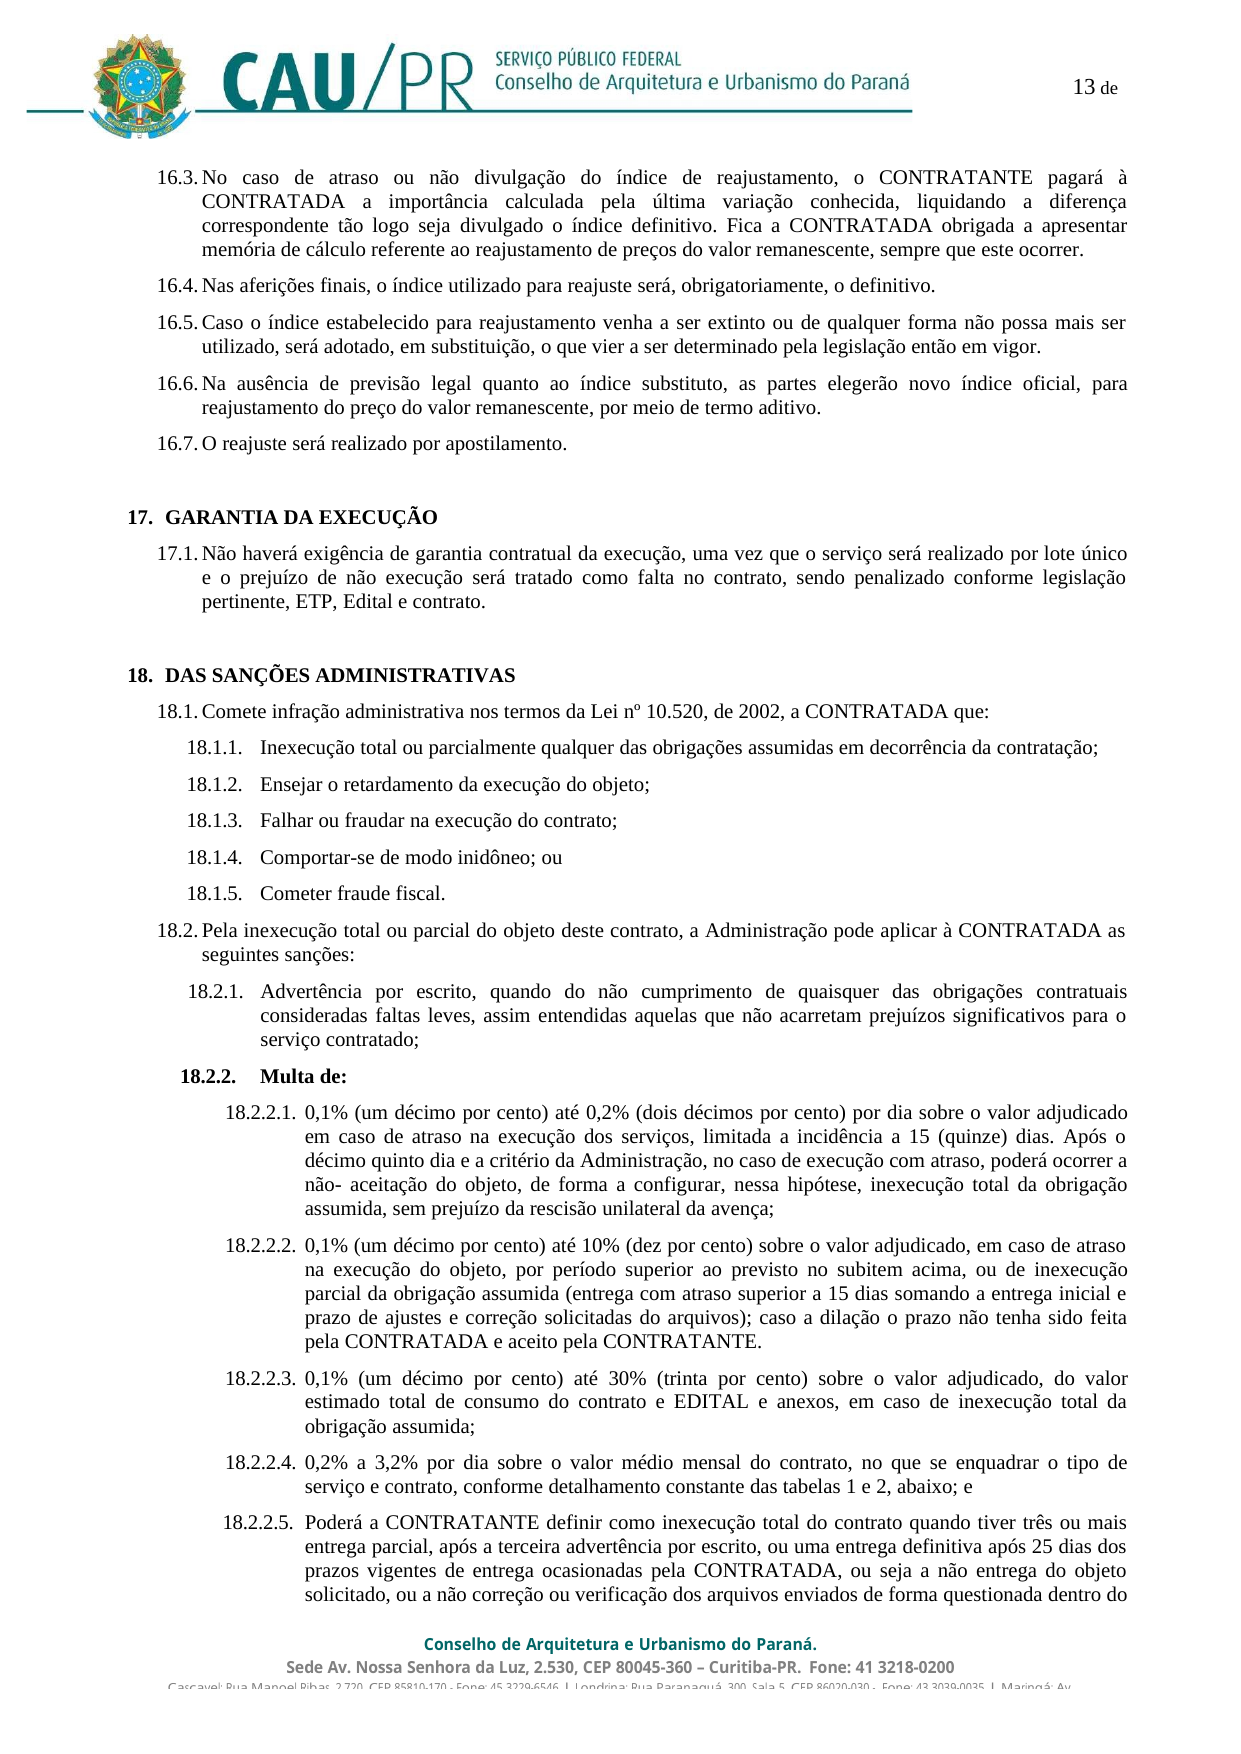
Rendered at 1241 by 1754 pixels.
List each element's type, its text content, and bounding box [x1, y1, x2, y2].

list Na ausência de previsão legal quanto ao índice substituto, as partes elegerão novo índice oficial, para reajustamento do preço do valor remanescente, por meio de termo aditivo. [157, 371, 1128, 419]
list Nas aferições finais, o índice utilizado para reajuste será, obrigatoriamente, o definitivo. [157, 273, 1240, 297]
list Não haverá exigência de garantia contratual da execução, uma vez que o serviço será realizado por lote único e o prejuízo de não execução será tratado como falta no contrato, sendo penalizado conforme legislação pertinente, ETP, Edital e contrato. [157, 541, 1128, 613]
list O reajuste será realizado por apostilamento. [157, 431, 1240, 455]
subtitle DAS SANÇÕES ADMINISTRATIVAS [127, 662, 1240, 687]
list 0,2% a 3,2% por dia sobre o valor médio mensal do contrato, no que se enquadrar o tipo de serviço e contrato, conforme detalhamento constante das tabelas 1 e 2, abaixo; e [225, 1450, 1127, 1498]
list 0,1% (um décimo por cento) até 10% (dez por cento) sobre o valor adjudicado, em caso de atraso na execução do objeto, por período superior ao previsto no subitem acima, ou de inexecução parcial da obrigação assumida (entrega com atraso superior a 15 dias somando a entrega inicial e prazo de ajustes e correção solicitadas do arquivos); caso a dilação o prazo não tenha sido feita pela CONTRATADA e aceito pela CONTRATANTE. [225, 1233, 1128, 1353]
list Falhar ou fraudar na execução do contrato; [186, 808, 1240, 832]
list Caso o índice estabelecido para reajustamento venha a ser extinto ou de qualquer forma não possa mais ser utilizado, será adotado, em substituição, o que vier a ser determinado pela legislação então em vigor. [157, 310, 1128, 358]
list Poderá a CONTRATANTE definir como inexecução total do contrato quando tiver três ou mais entrega parcial, após a terceira advertência por escrito, ou uma entrega definitiva após 25 dias dos prazos vigentes de entrega ocasionadas pela CONTRATADA, ou seja a não entrega do objeto solicitado, ou a não correção ou verificação dos arquivos enviados de forma questionada dentro do [222, 1510, 1128, 1606]
list Inexecução total ou parcialmente qualquer das obrigações assumidas em decorrência da contratação; [186, 735, 1240, 759]
subtitle Multa de: [180, 1064, 1240, 1088]
list 0,1% (um décimo por cento) até 0,2% (dois décimos por cento) por dia sobre o valor adjudicado em caso de atraso na execução dos serviços, limitada a incidência a 15 (quinze) dias. Após o décimo quinto dia e a critério da Administração, no caso de execução com atraso, poderá ocorrer a não- aceitação do objeto, de forma a configurar, nessa hipótese, inexecução total da obrigação assumida, sem prejuízo da rescisão unilateral da avença; [225, 1100, 1128, 1220]
list Pela inexecução total ou parcial do objeto deste contrato, a Administração pode aplicar à CONTRATADA as seguintes sanções: [157, 918, 1128, 966]
list Comportar-se de modo inidôneo; ou [186, 845, 1240, 869]
picture [26, 34, 913, 139]
list Advertência por escrito, quando do não cumprimento de quaisquer das obrigações contratuais consideradas faltas leves, assim entendidas aquelas que não acarretam prejuízos significativos para o serviço contratado; [187, 979, 1128, 1051]
list Cometer fraude fiscal. [186, 881, 1240, 905]
subtitle GARANTIA DA EXECUÇÃO [127, 505, 1240, 529]
list Ensejar o retardamento da execução do objeto; [186, 772, 1240, 796]
list Comete infração administrativa nos termos da Lei nº 10.520, de 2002, a CONTRATADA que: [157, 698, 1240, 723]
list No caso de atraso ou não divulgação do índice de reajustamento, o CONTRATANTE pagará à CONTRATADA a importância calculada pela última variação conhecida, liquidando a diferença correspondente tão logo seja divulgado o índice definitivo. Fica a CONTRATADA obrigada a apresentar memória de cálculo referente ao reajustamento de preços do valor remanescente, sempre que este ocorrer. [157, 164, 1128, 261]
list 0,1% (um décimo por cento) até 30% (trinta por cento) sobre o valor adjudicado, do valor estimado total de consumo do contrato e EDITAL e anexos, em caso de inexecução total da obrigação assumida; [225, 1365, 1128, 1438]
